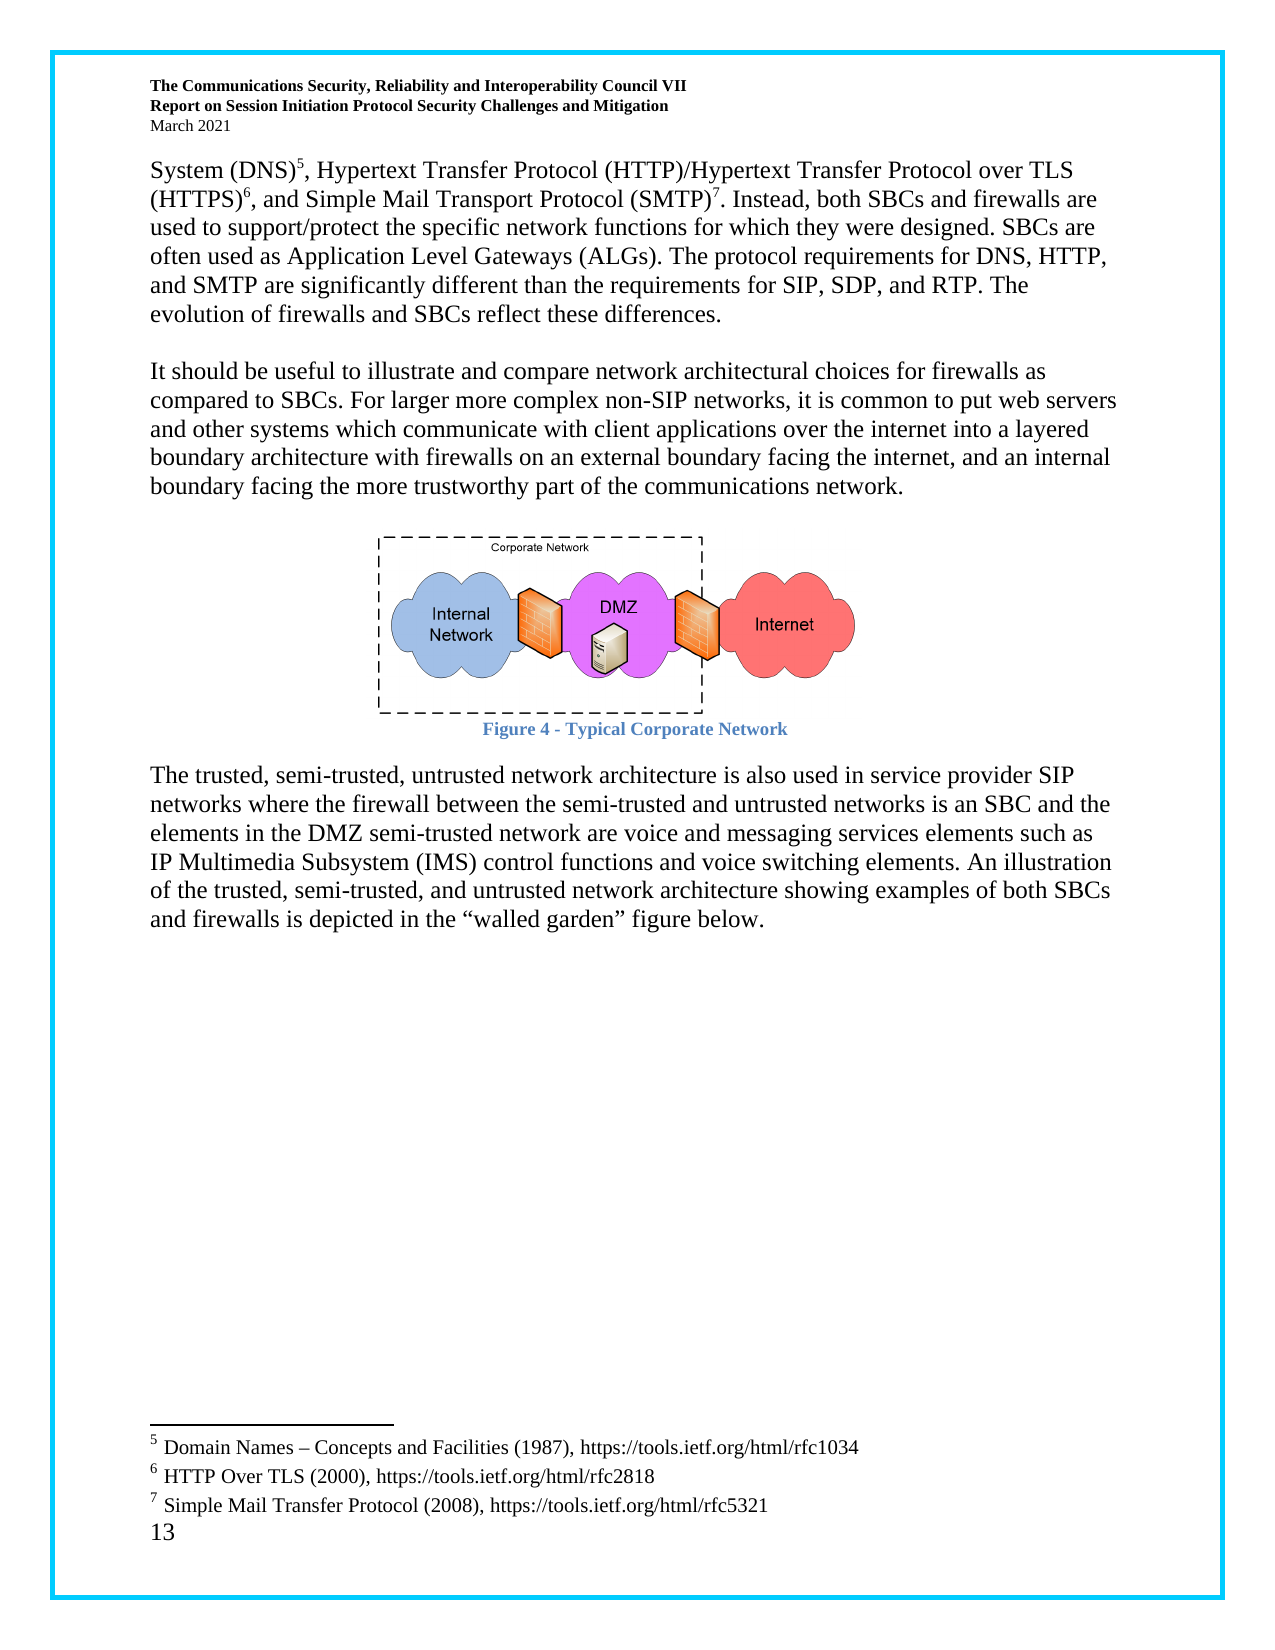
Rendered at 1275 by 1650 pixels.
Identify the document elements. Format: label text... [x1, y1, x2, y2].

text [150, 155, 1121, 327]
text It should be useful to illustrate and compare network architectural choices for firewalls as compared to SBCs. For larger more complex non-SIP networks, it is common to put web servers and other systems which communicate with client applications over the internet into a layered boundary architecture with firewalls on an external boundary facing the internet, and an internal boundary facing the more trustworthy part of the communications network. [150, 356, 1121, 500]
text The trusted, semi-trusted, untrusted network architecture is also used in service provider SIP networks where the firewall between the semi-trusted and untrusted networks is an SBC and the elements in the DMZ semi-trusted network are voice and messaging services elements such as IP Multimedia Subsystem (IMS) control functions and voice switching elements. An illustration of the trusted, semi-trusted, and untrusted network architecture showing examples of both SBCs and firewalls is depicted in the “walled garden” figure below. [150, 761, 1121, 933]
picture [365, 528, 863, 719]
